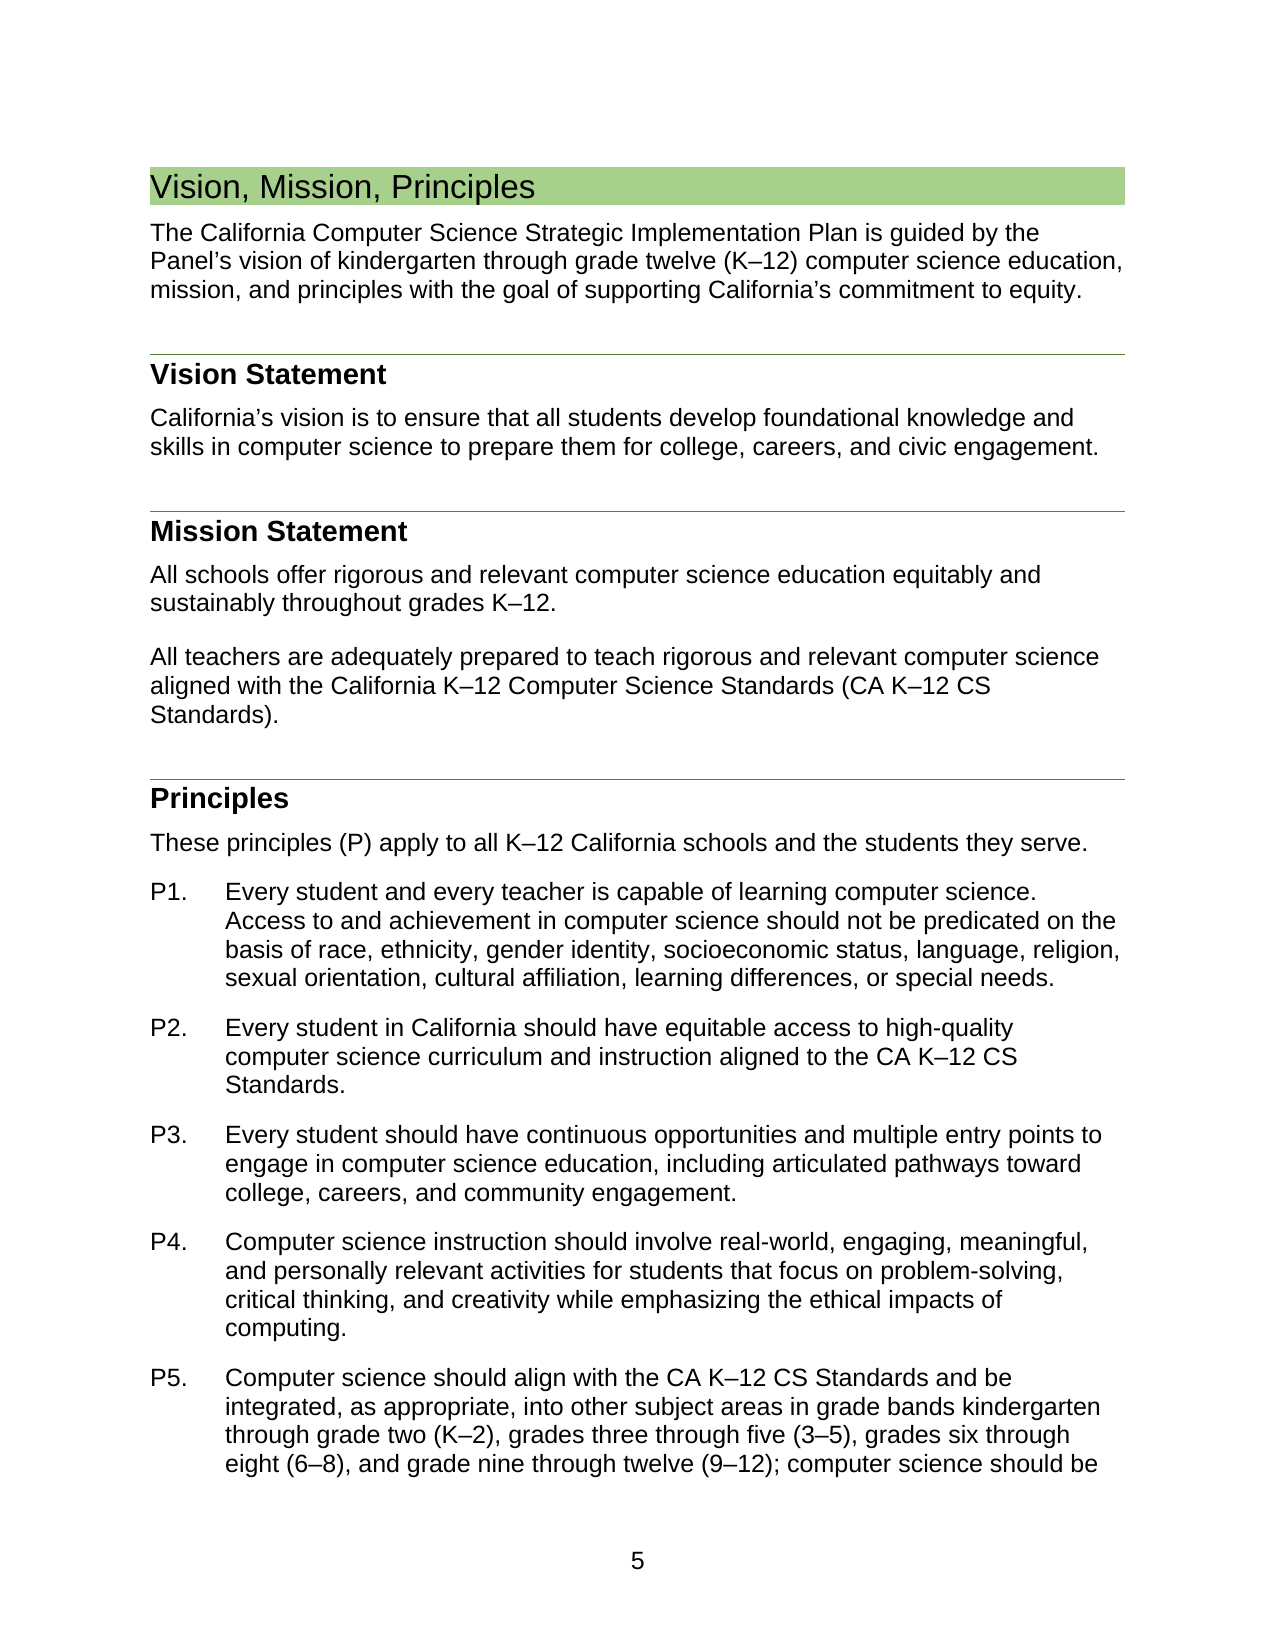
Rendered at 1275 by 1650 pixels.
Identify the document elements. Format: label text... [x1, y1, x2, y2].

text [150, 1363, 1125, 1478]
text P4. Computer science instruction should involve real-world, engaging, meaningful, and personally relevant activities for students that focus on problem-solving, critical thinking, and creativity while emphasizing the ethical impacts of computing. [150, 1227, 1125, 1342]
text California’s vision is to ensure that all students develop foundational knowledge and skills in computer science to prepare them for college, careers, and civic engagement. [150, 403, 1125, 461]
text P2. Every student in California should have equitable access to high-quality computer science curriculum and instruction aligned to the CA K–12 CS Standards. [150, 1013, 1125, 1099]
text The California Computer Science Strategic Implementation Plan is guided by the Panel’s vision of kindergarten through grade twelve (K–12) computer science education, mission, and principles with the goal of supporting California’s commitment to equity. [150, 218, 1125, 304]
text All teachers are adequately prepared to teach rigorous and relevant computer science aligned with the California K–12 Computer Science Standards (CA K–12 CS Standards). [150, 642, 1125, 728]
text All schools offer rigorous and relevant computer science education equitably and sustainably throughout grades K–12. [150, 560, 1125, 617]
subtitle Vision Statement [150, 355, 1125, 391]
text P3. Every student should have continuous opportunities and multiple entry points to engage in computer science education, including articulated pathways toward college, careers, and community engagement. [150, 1120, 1125, 1206]
subtitle Vision, Mission, Principles [150, 167, 1125, 205]
text These principles (P) apply to all K–12 California schools and the students they serve. [150, 828, 1125, 856]
text P1. Every student and every teacher is capable of learning computer science. Access to and achievement in computer science should not be predicated on the basis of race, ethnicity, gender identity, socioeconomic status, language, religion, sexual orientation, cultural affiliation, learning differences, or special needs. [150, 877, 1125, 992]
subtitle Principles [150, 780, 1125, 815]
subtitle Mission Statement [150, 512, 1125, 547]
